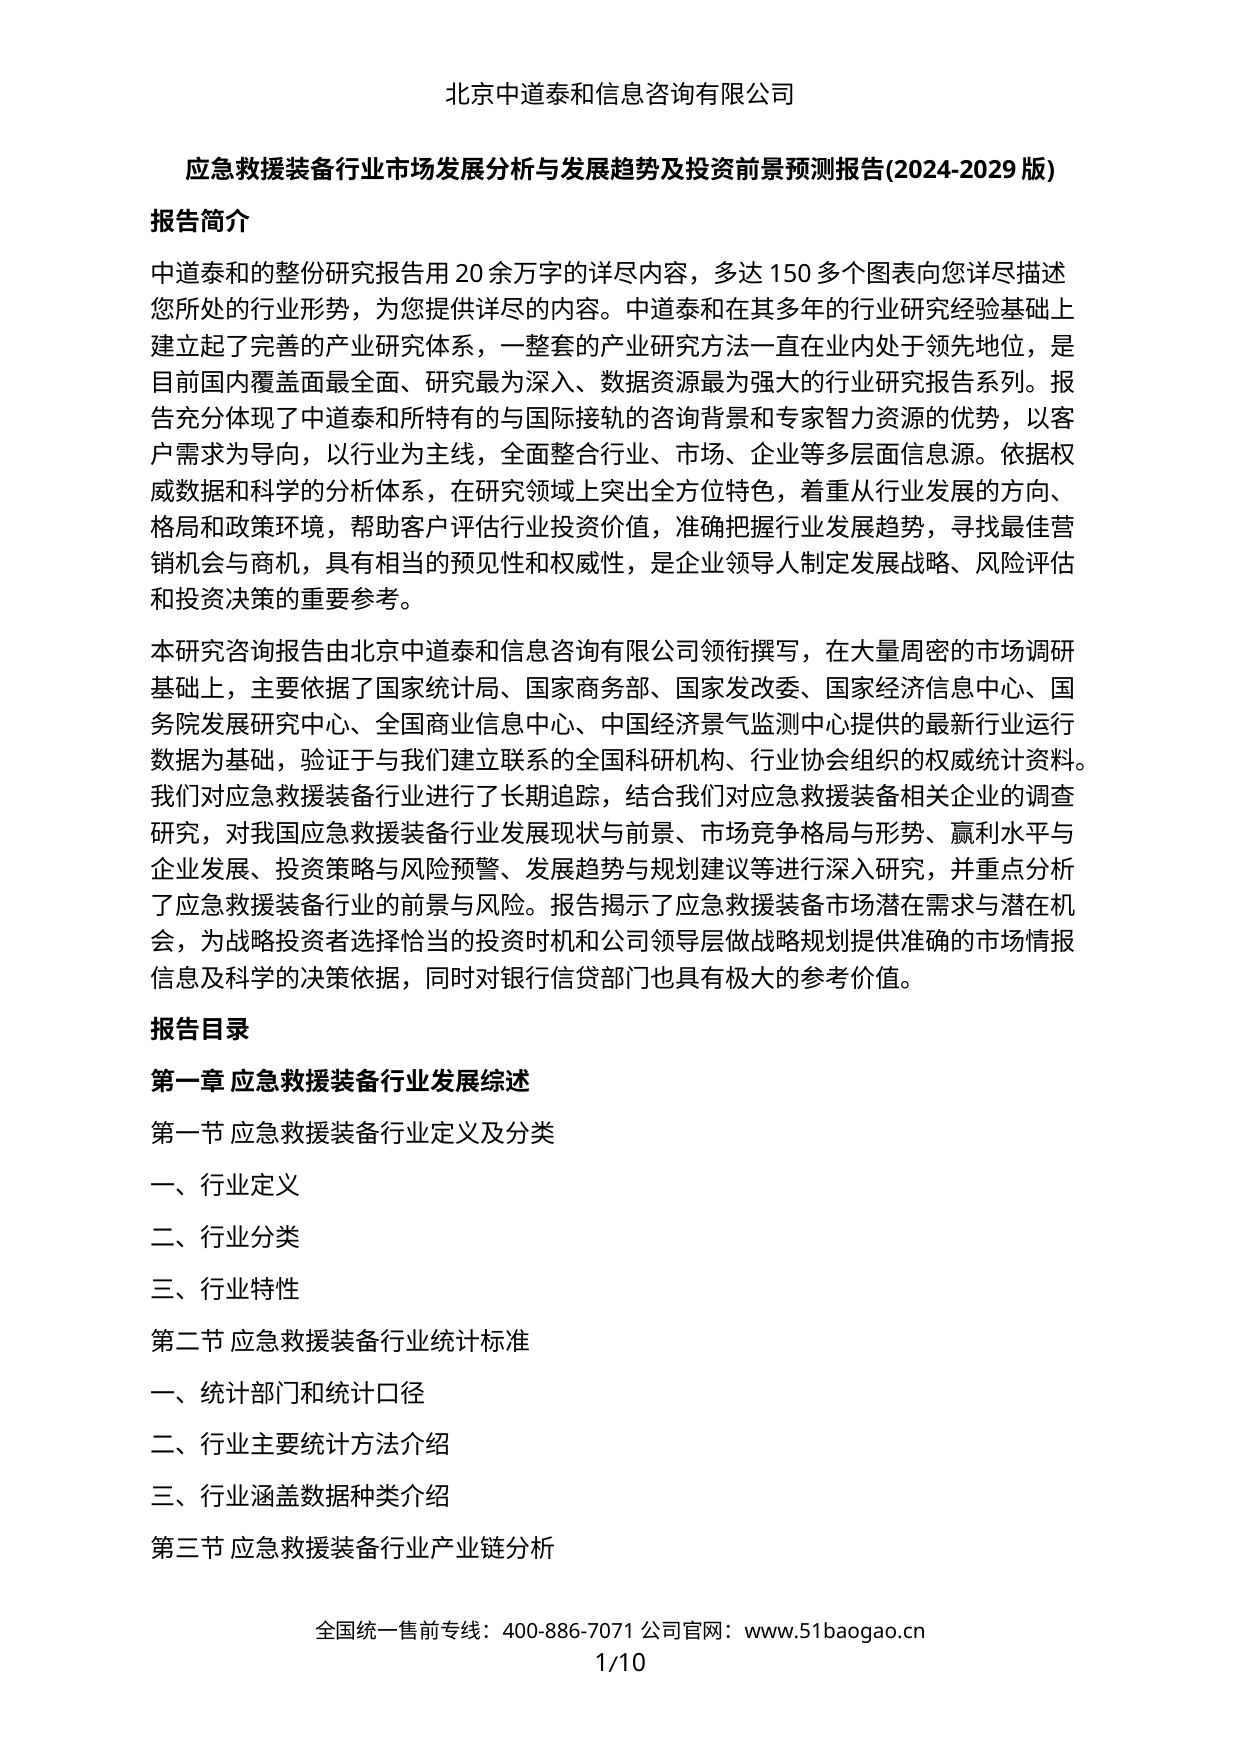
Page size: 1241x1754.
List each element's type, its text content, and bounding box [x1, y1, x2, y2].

text 一、行业定义 [150, 1166, 1090, 1202]
text 二、行业分类 [150, 1217, 1090, 1254]
text 应急救援装备行业市场发展分析与发展趋势及投资前景预测报告(2024-2029版) [150, 150, 1090, 186]
text 第二节 应急救援装备行业统计标准 [150, 1321, 1090, 1357]
text 第一章 应急救援装备行业发展综述 [150, 1062, 1090, 1098]
text 第三节 应急救援装备行业产业链分析 [150, 1529, 1090, 1565]
text 三、行业特性 [150, 1269, 1090, 1306]
text 第一节 应急救援装备行业定义及分类 [150, 1114, 1090, 1150]
text 中道泰和的整份研究报告用20余万字的详尽内容，多达150多个图表向您详尽描述您所处的行业形势，为您提供详尽的内容。中道泰和在其多年的行业研究经验基础上建立起了完善的产业研究体系，一整套的产业研究方法一直在业内处于领先地位，是目前国内覆盖面最全面、研究最为深入、数据资源最为强大的行业研究报告系列。报告充分体现了中道泰和所特有的与国际接轨的咨询背景和专家智力资源的优势，以客户需求为导向，以行业为主线，全面整合行业、市场、企业等多层面信息源。依据权威数据和科学的分析体系，在研究领域上突出全方位特色，着重从行业发展的方向、格局和政策环境，帮助客户评估行业投资价值，准确把握行业发展趋势，寻找最佳营销机会与商机，具有相当的预见性和权威性，是企业领导人制定发展战略、风险评估和投资决策的重要参考。 [150, 254, 1090, 616]
text 本研究咨询报告由北京中道泰和信息咨询有限公司领衔撰写，在大量周密的市场调研基础上，主要依据了国家统计局、国家商务部、国家发改委、国家经济信息中心、国务院发展研究中心、全国商业信息中心、中国经济景气监测中心提供的最新行业运行数据为基础，验证于与我们建立联系的全国科研机构、行业协会组织的权威统计资料。我们对应急救援装备行业进行了长期追踪，结合我们对应急救援装备相关企业的调查研究，对我国应急救援装备行业发展现状与前景、市场竞争格局与形势、赢利水平与企业发展、投资策略与风险预警、发展趋势与规划建议等进行深入研究，并重点分析了应急救援装备行业的前景与风险。报告揭示了应急救援装备市场潜在需求与潜在机会，为战略投资者选择恰当的投资时机和公司领导层做战略规划提供准确的市场情报信息及科学的决策依据，同时对银行信贷部门也具有极大的参考价值。 [150, 632, 1090, 994]
text 一、统计部门和统计口径 [150, 1373, 1090, 1409]
text 二、行业主要统计方法介绍 [150, 1425, 1090, 1461]
text 报告目录 [150, 1010, 1090, 1046]
text 三、行业涵盖数据种类介绍 [150, 1477, 1090, 1513]
text 报告简介 [150, 202, 1090, 238]
